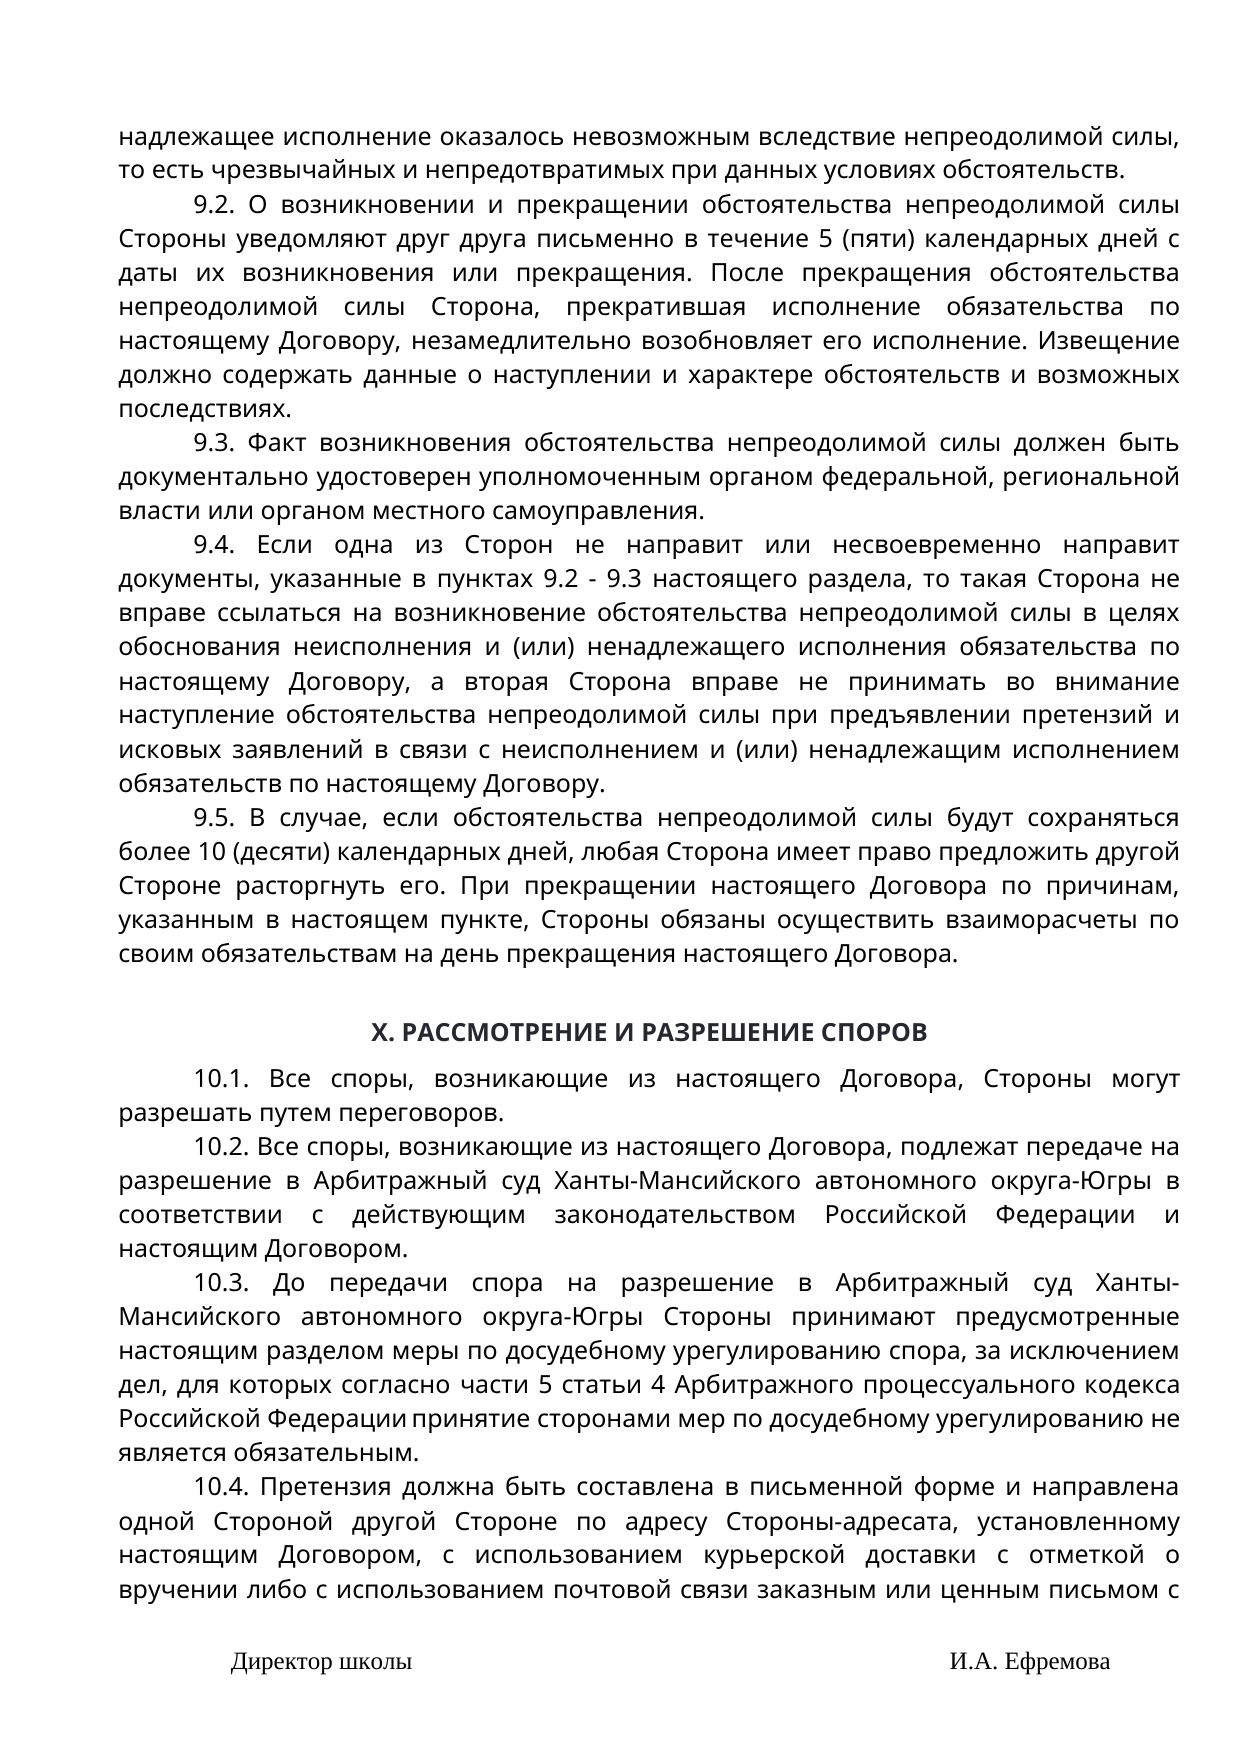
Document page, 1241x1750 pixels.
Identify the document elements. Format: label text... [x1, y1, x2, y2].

text 9.4. Если одна из Сторон не направит или несвоевременно направит документы, указанные в пунктах 9.2 - 9.3 настоящего раздела, то такая Сторона не вправе ссылаться на возникновение обстоятельства непреодолимой силы в целях обоснования неисполнения и (или) ненадлежащего исполнения обязательства по настоящему Договору, а вторая Сторона вправе не принимать во внимание наступление обстоятельства непреодолимой силы при предъявлении претензий и исковых заявлений в связи с неисполнением и (или) ненадлежащим исполнением обязательств по настоящему Договору. [118, 527, 1181, 799]
text 9.3. Факт возникновения обстоятельства непреодолимой силы должен быть документально удостоверен уполномоченным органом федеральной, региональной власти или органом местного самоуправления. [118, 425, 1181, 527]
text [118, 118, 1181, 186]
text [118, 1469, 1181, 1605]
text 9.2. О возникновении и прекращении обстоятельства непреодолимой силы Стороны уведомляют друг друга письменно в течение 5 (пяти) календарных дней с даты их возникновения или прекращения. После прекращения обстоятельства непреодолимой силы Сторона, прекратившая исполнение обязательства по настоящему Договору, незамедлительно возобновляет его исполнение. Извещение должно содержать данные о наступлении и характере обстоятельств и возможных последствиях. [118, 186, 1181, 425]
text 10.2. Все споры, возникающие из настоящего Договора, подлежат передаче на разрешение в Арбитражный суд Ханты-Мансийского автономного округа-Югры в соответствии с действующим законодательством Российской Федерации и настоящим Договором. [118, 1128, 1181, 1265]
text 9.5. В случае, если обстоятельства непреодолимой силы будут сохраняться более 10 (десяти) календарных дней, любая Сторона имеет право предложить другой Стороне расторгнуть его. При прекращении настоящего Договора по причинам, указанным в настоящем пункте, Стороны обязаны осуществить взаиморасчеты по своим обязательствам на день прекращения настоящего Договора. [118, 799, 1181, 970]
subtitle X. РАССМОТРЕНИЕ И РАЗРЕШЕНИЕ СПОРОВ [118, 1015, 1181, 1049]
text 10.3. До передачи спора на разрешение в Арбитражный суд Ханты-Мансийского автономного округа-Югры Стороны принимают предусмотренные настоящим разделом меры по досудебному урегулированию спора, за исключением дел, для которых согласно части 5 статьи 4 Арбитражного процессуального кодекса Российской Федерации принятие сторонами мер по досудебному урегулированию не является обязательным. [118, 1265, 1181, 1469]
text 10.1. Все споры, возникающие из настоящего Договора, Стороны могут разрешать путем переговоров. [118, 1060, 1181, 1128]
